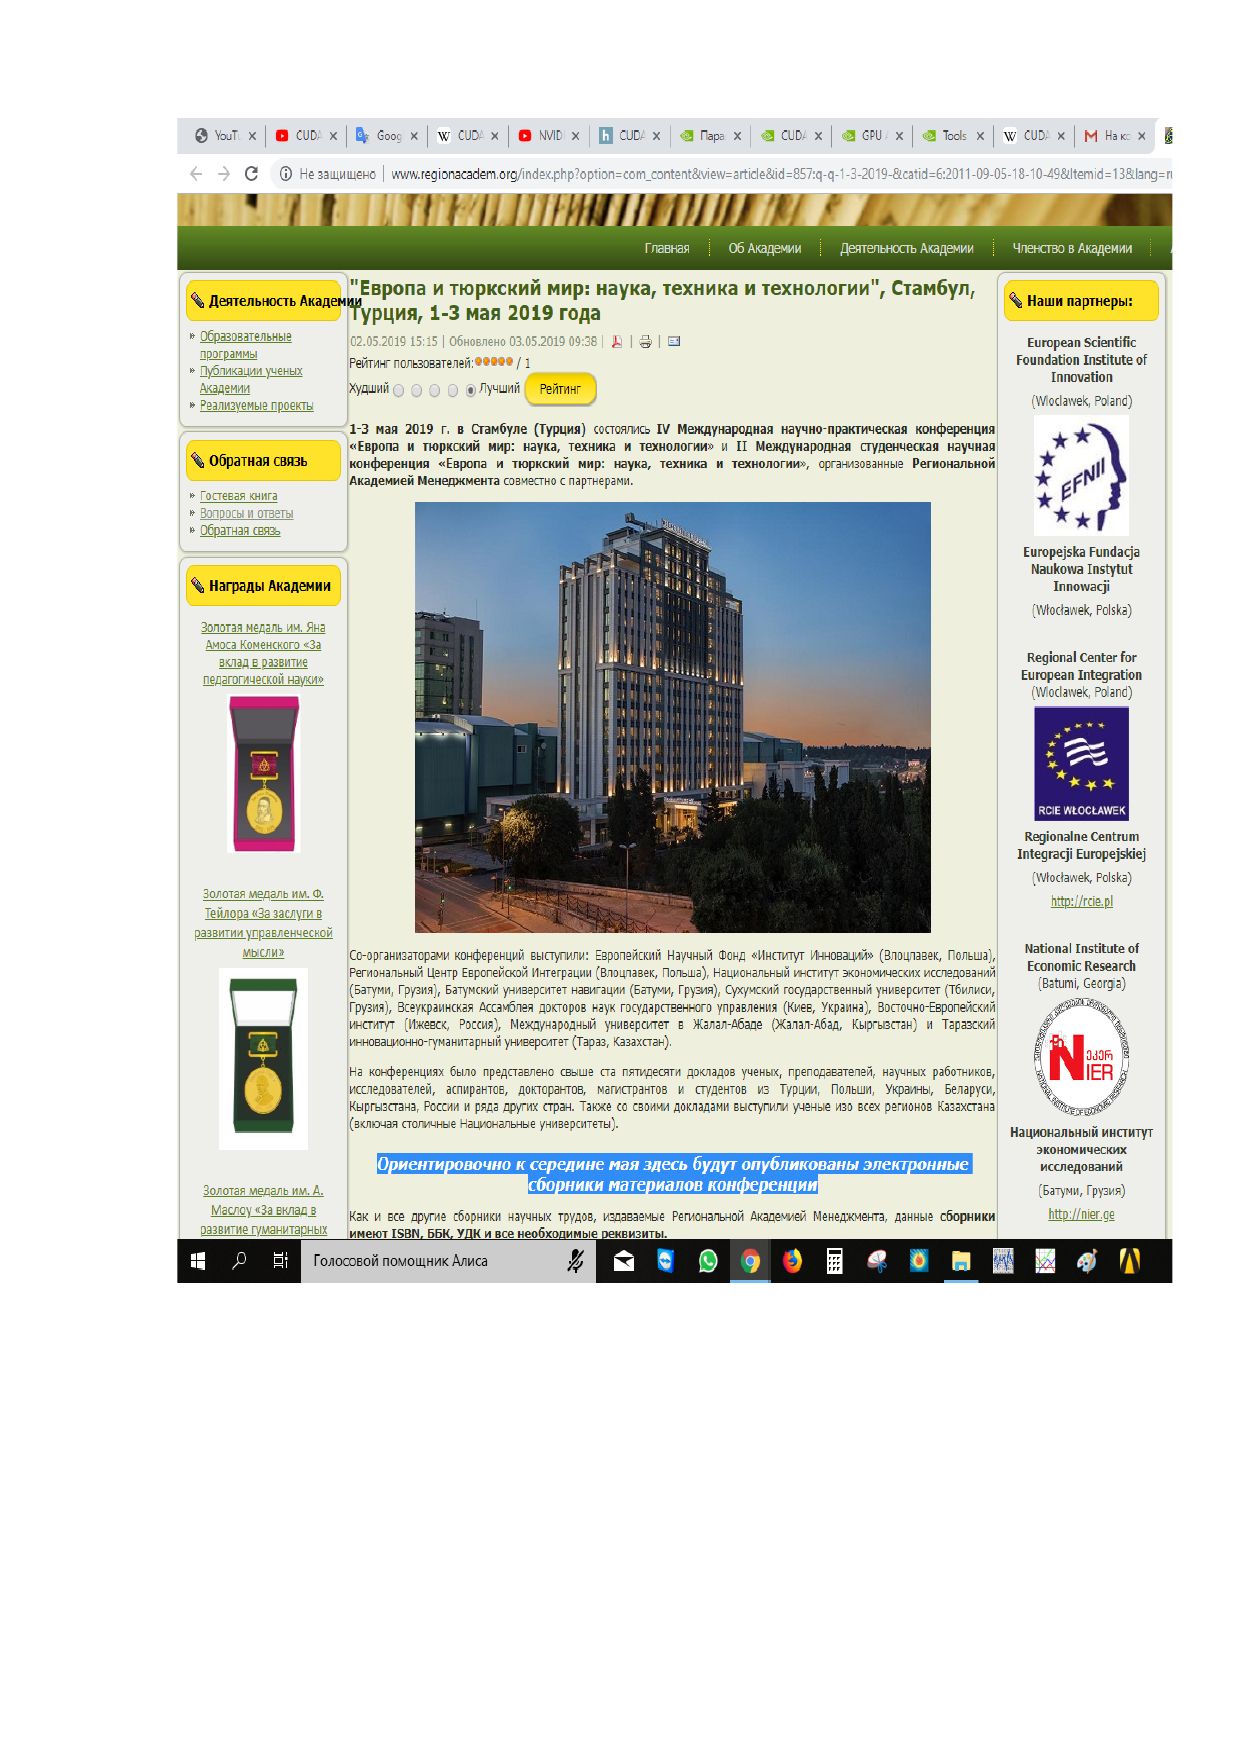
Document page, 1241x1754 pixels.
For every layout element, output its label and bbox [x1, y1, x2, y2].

picture [177, 118, 1173, 1283]
